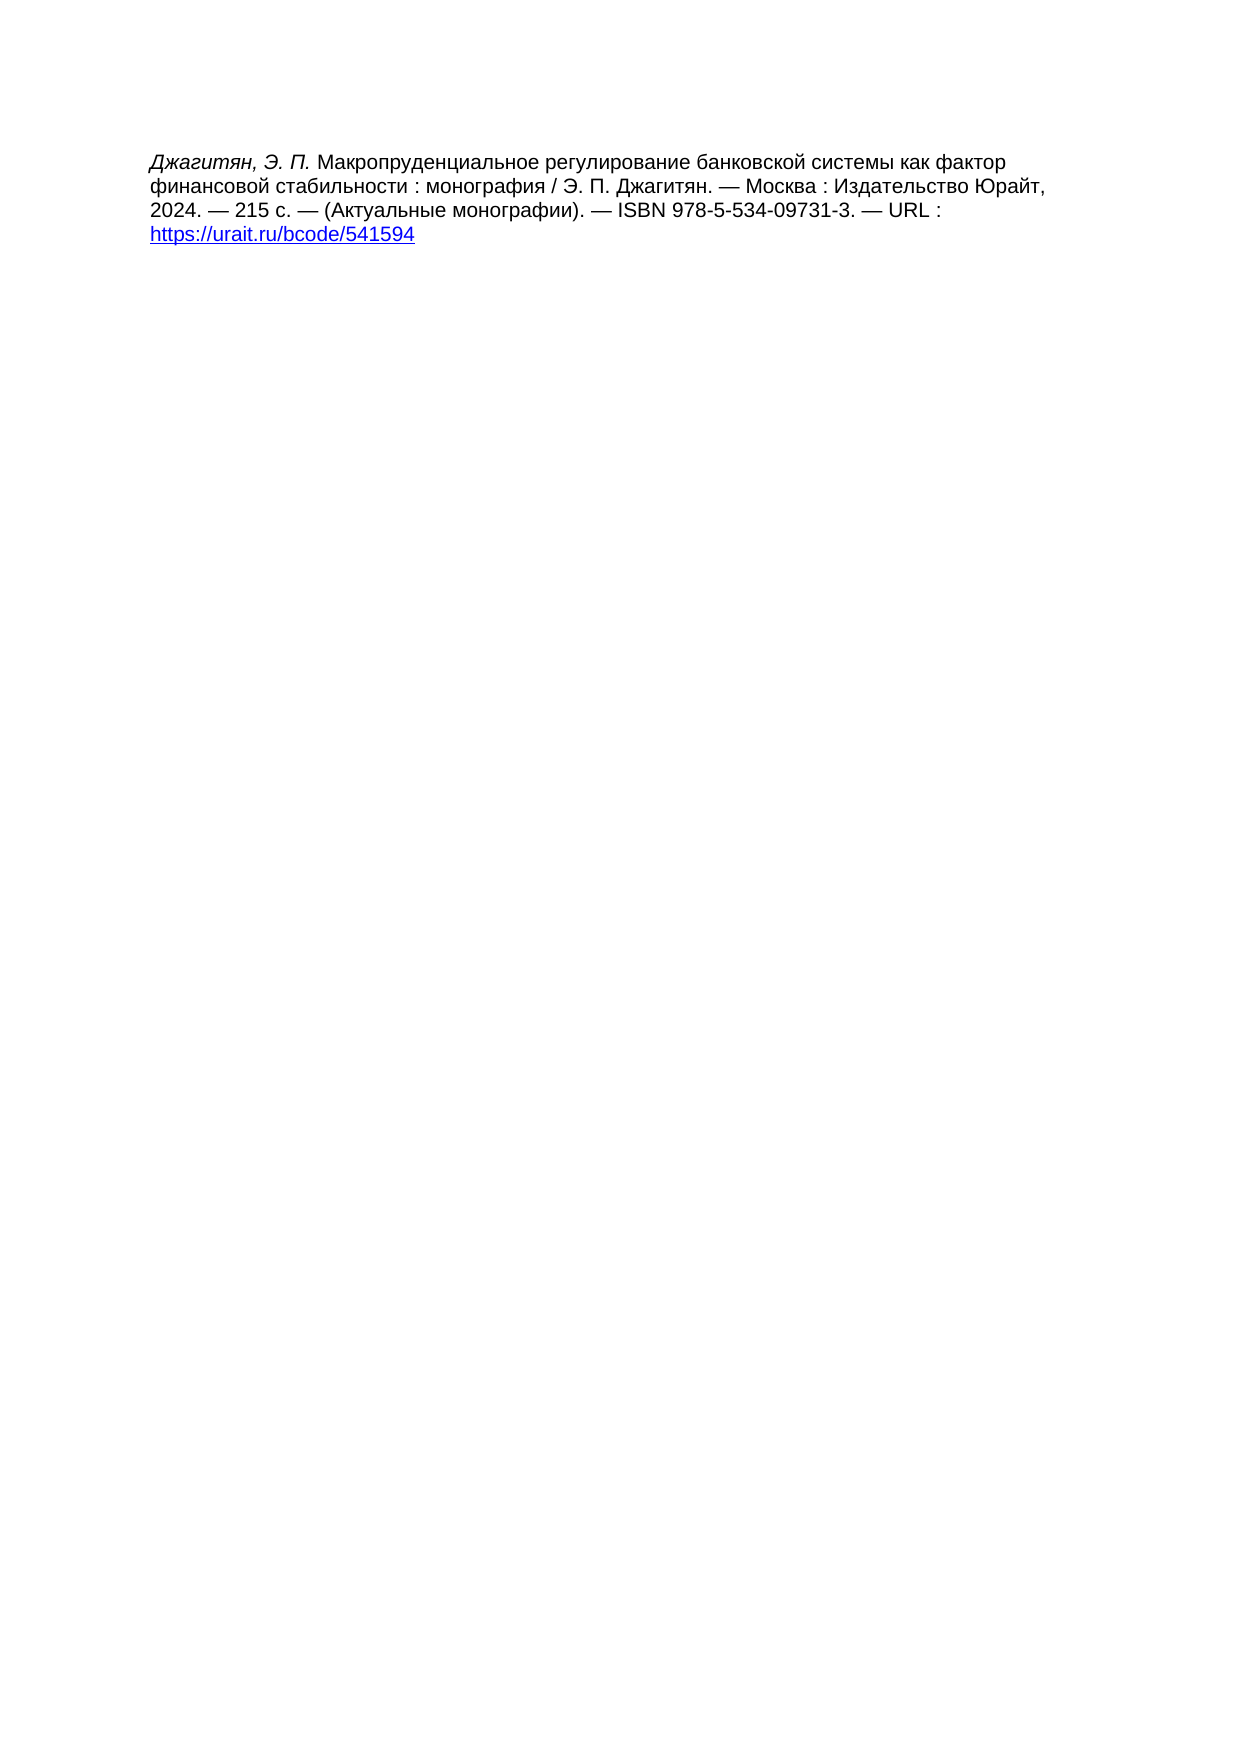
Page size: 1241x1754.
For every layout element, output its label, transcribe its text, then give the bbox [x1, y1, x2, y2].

text Джагитян, Э. П. Макропруденциальное регулирование банковской системы как фактор финансовой стабильности : монография / Э. П. Джагитян. — Москва : Издательство Юрайт, 2024. — 215 с. — (Актуальные монографии). — ISBN 978-5-534-09731-3. — URL : https://urait.ru/bcode/541594 [150, 150, 1090, 246]
